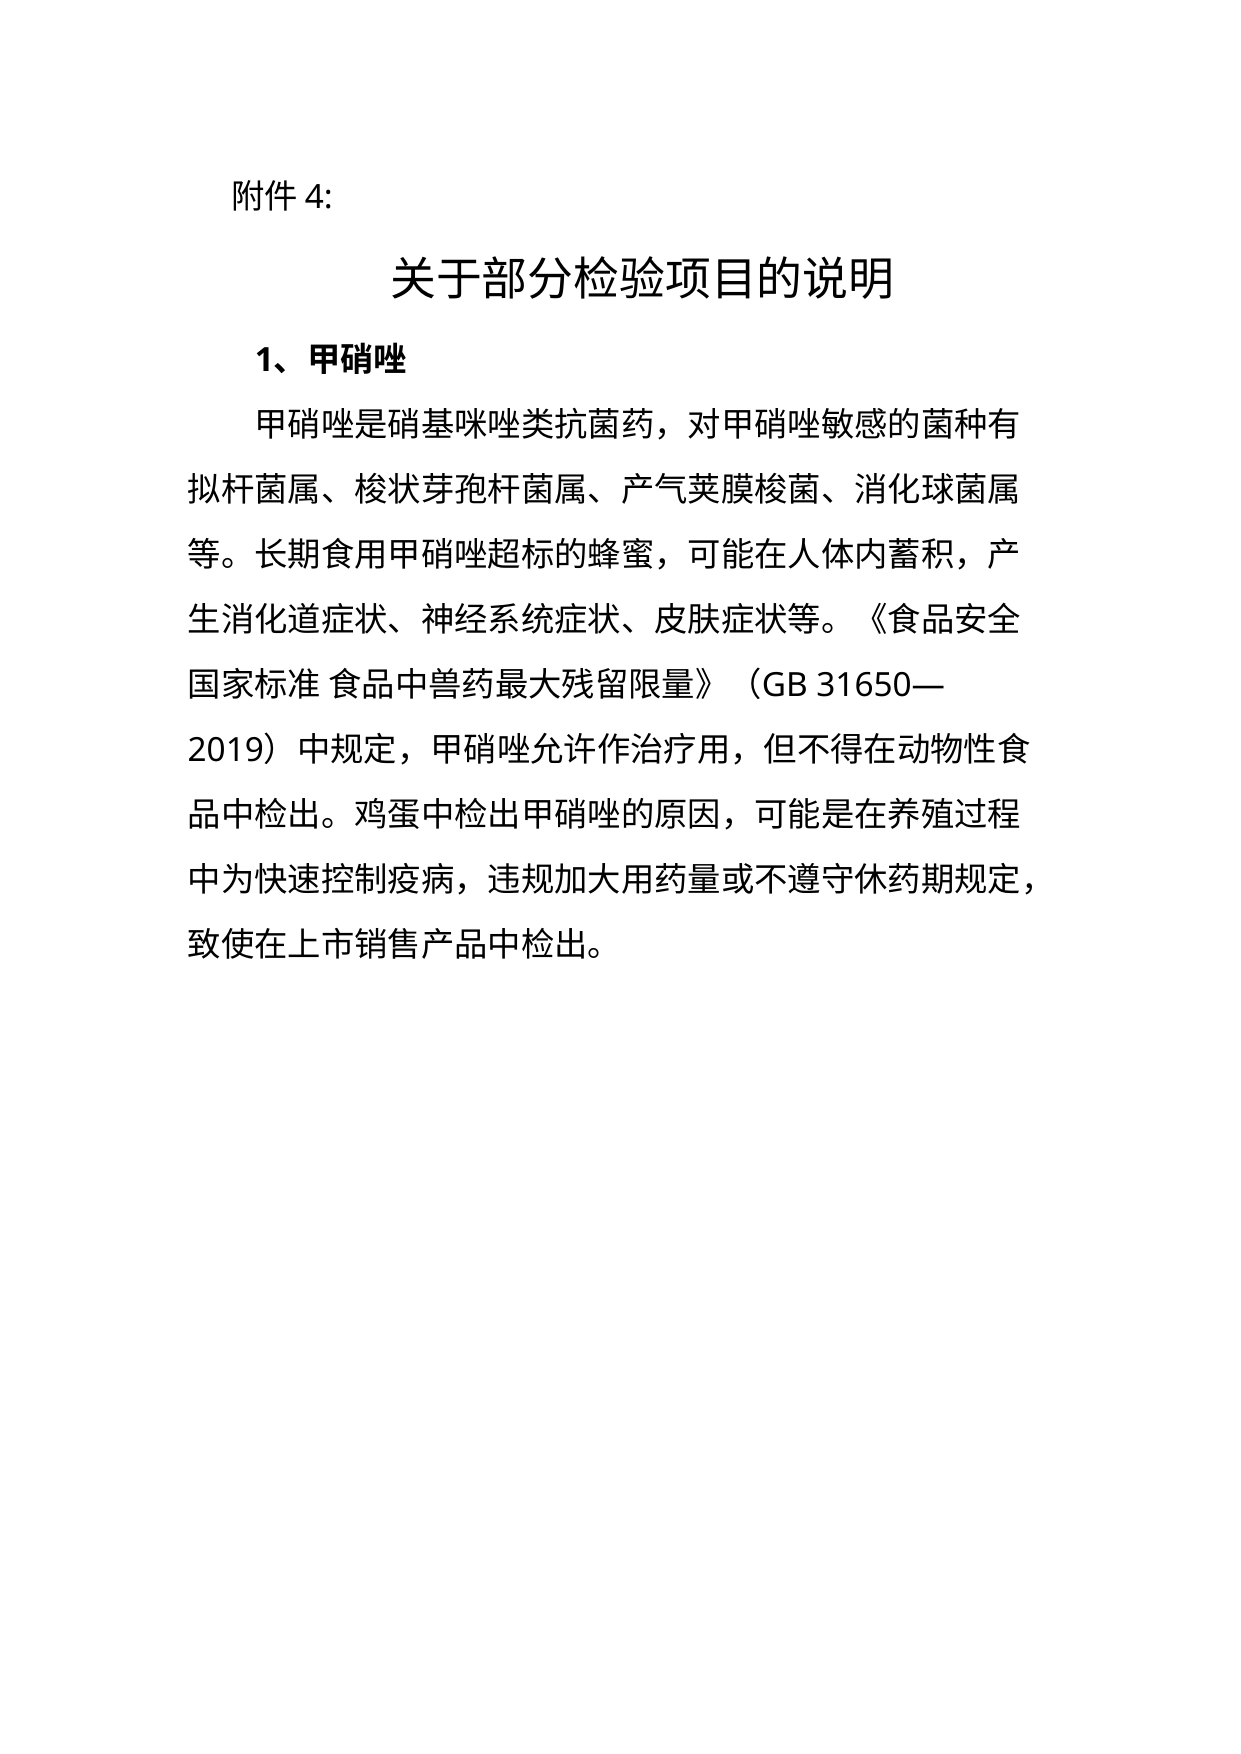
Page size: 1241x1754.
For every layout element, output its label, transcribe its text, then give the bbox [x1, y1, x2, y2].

text 1、甲硝唑 [187, 324, 1053, 389]
text 附件4: [231, 162, 1053, 227]
text 甲硝唑是硝基咪唑类抗菌药，对甲硝唑敏感的菌种有拟杆菌属、梭状芽孢杆菌属、产气荚膜梭菌、消化球菌属等。长期食用甲硝唑超标的蜂蜜，可能在人体内蓄积，产生消化道症状、神经系统症状、皮肤症状等。《食品安全国家标准 食品中兽药最大残留限量》（GB 31650—2019）中规定，甲硝唑允许作治疗用，但不得在动物性食品中检出。鸡蛋中检出甲硝唑的原因，可能是在养殖过程中为快速控制疫病，违规加大用药量或不遵守休药期规定，致使在上市销售产品中检出。 [187, 389, 1053, 974]
text 关于部分检验项目的说明 [231, 227, 1053, 324]
